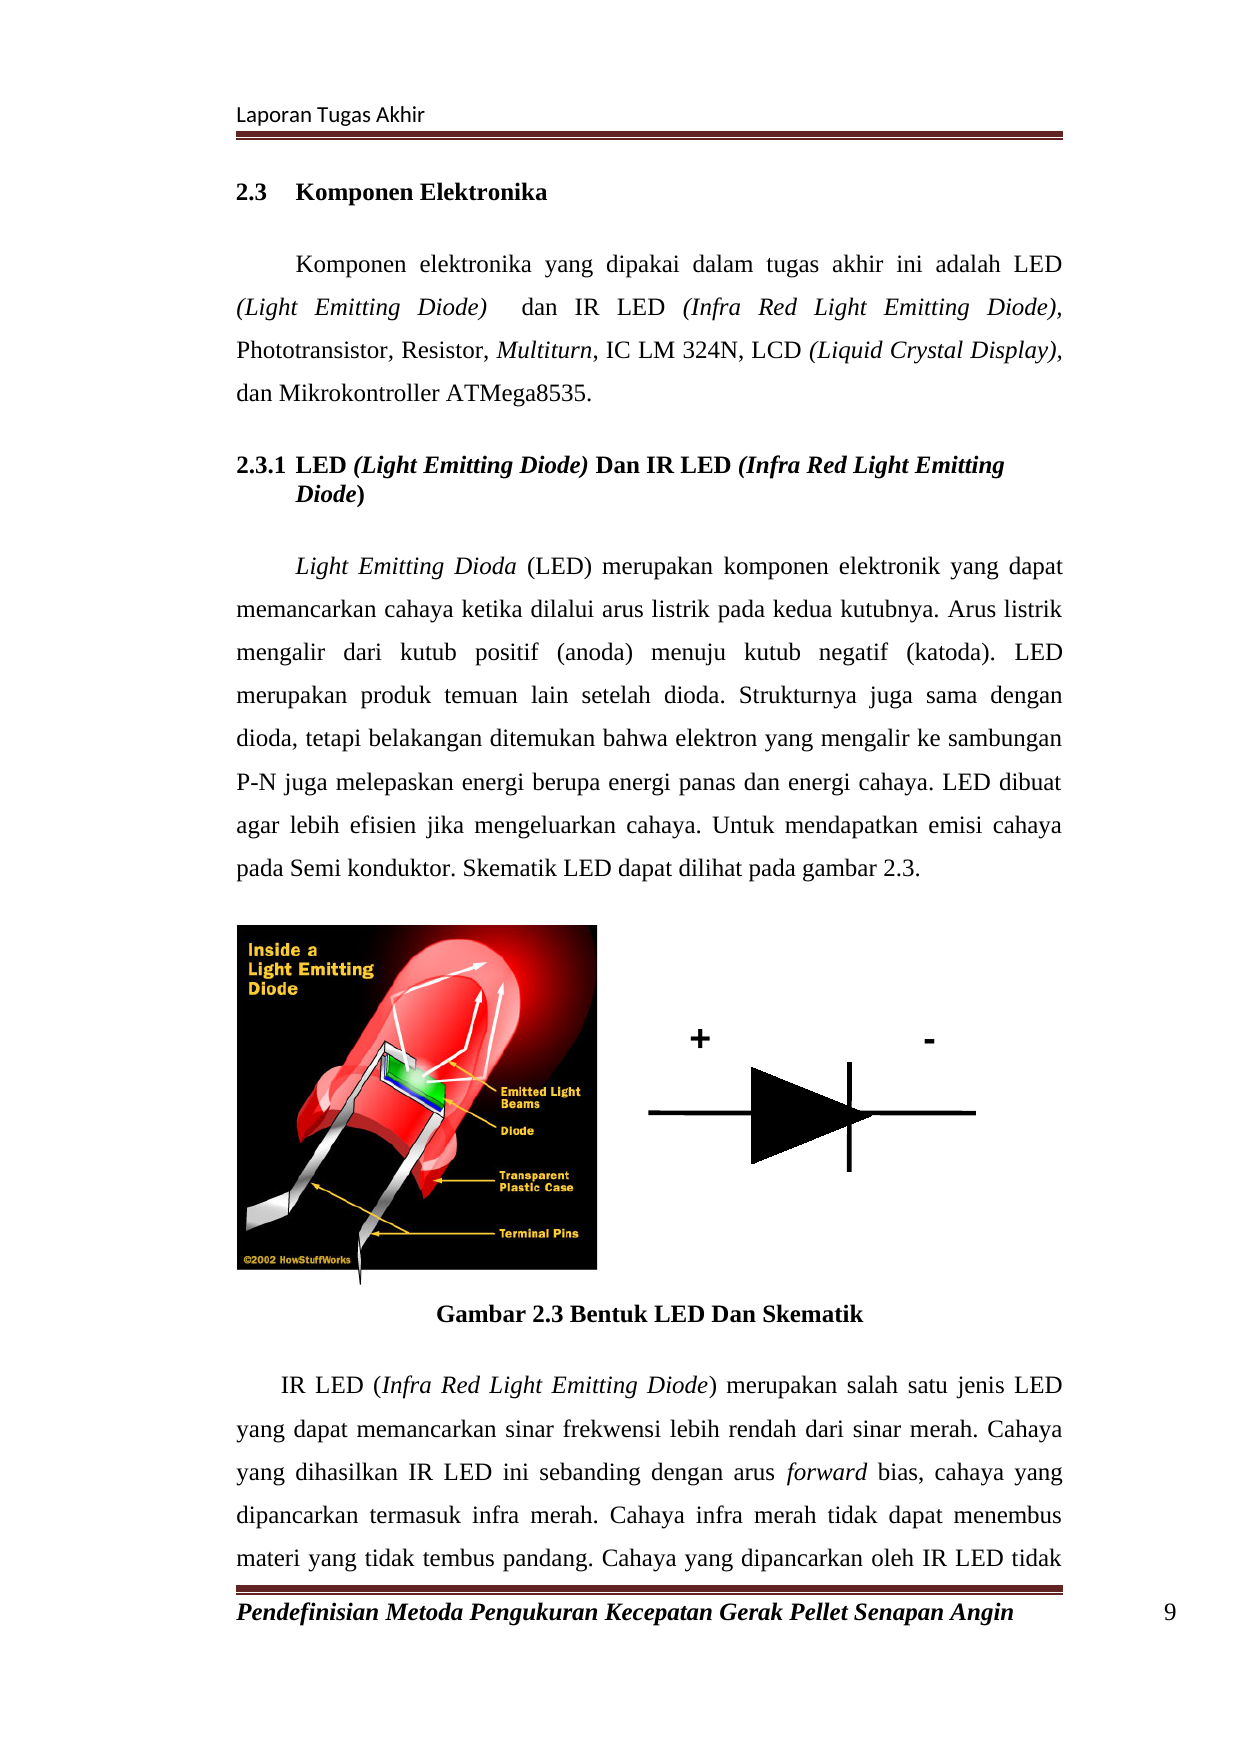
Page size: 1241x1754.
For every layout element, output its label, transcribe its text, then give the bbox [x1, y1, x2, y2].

text Gambar 2.3 Bentuk LED Dan Skematik [236, 1299, 1063, 1327]
picture [236, 924, 598, 1285]
text Light Emitting Dioda (LED) merupakan komponen elektronik yang dapat memancarkan cahaya ketika dilalui arus listrik pada kedua kutubnya. Arus listrik mengalir dari kutub positif (anoda) menuju kutub negatif (katoda). LED merupakan produk temuan lain setelah dioda. Strukturnya juga sama dengan dioda, tetapi belakangan ditemukan bahwa elektron yang mengalir ke sambungan P-N juga melepaskan energi berupa energi panas dan energi cahaya. LED dibuat agar lebih efisien jika mengeluarkan cahaya. Untuk mendapatkan emisi cahaya pada Semi konduktor. Skematik LED dapat dilihat pada gambar 2.3. [236, 551, 1063, 882]
text Komponen elektronika yang dipakai dalam tugas akhir ini adalah LED (Light Emitting Diode) dan IR LED (Infra Red Light Emitting Diode), Phototransistor, Resistor, Multiturn, IC LM 324N, LCD (Liquid Crystal Display), dan Mikrokontroller ATMega8535. [236, 249, 1063, 407]
text Diode) [236, 479, 1063, 508]
list Komponen Elektronika [236, 177, 1063, 206]
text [236, 1371, 1063, 1572]
list LED (Light Emitting Diode) Dan IR LED (Infra Red Light Emitting [236, 450, 1063, 479]
